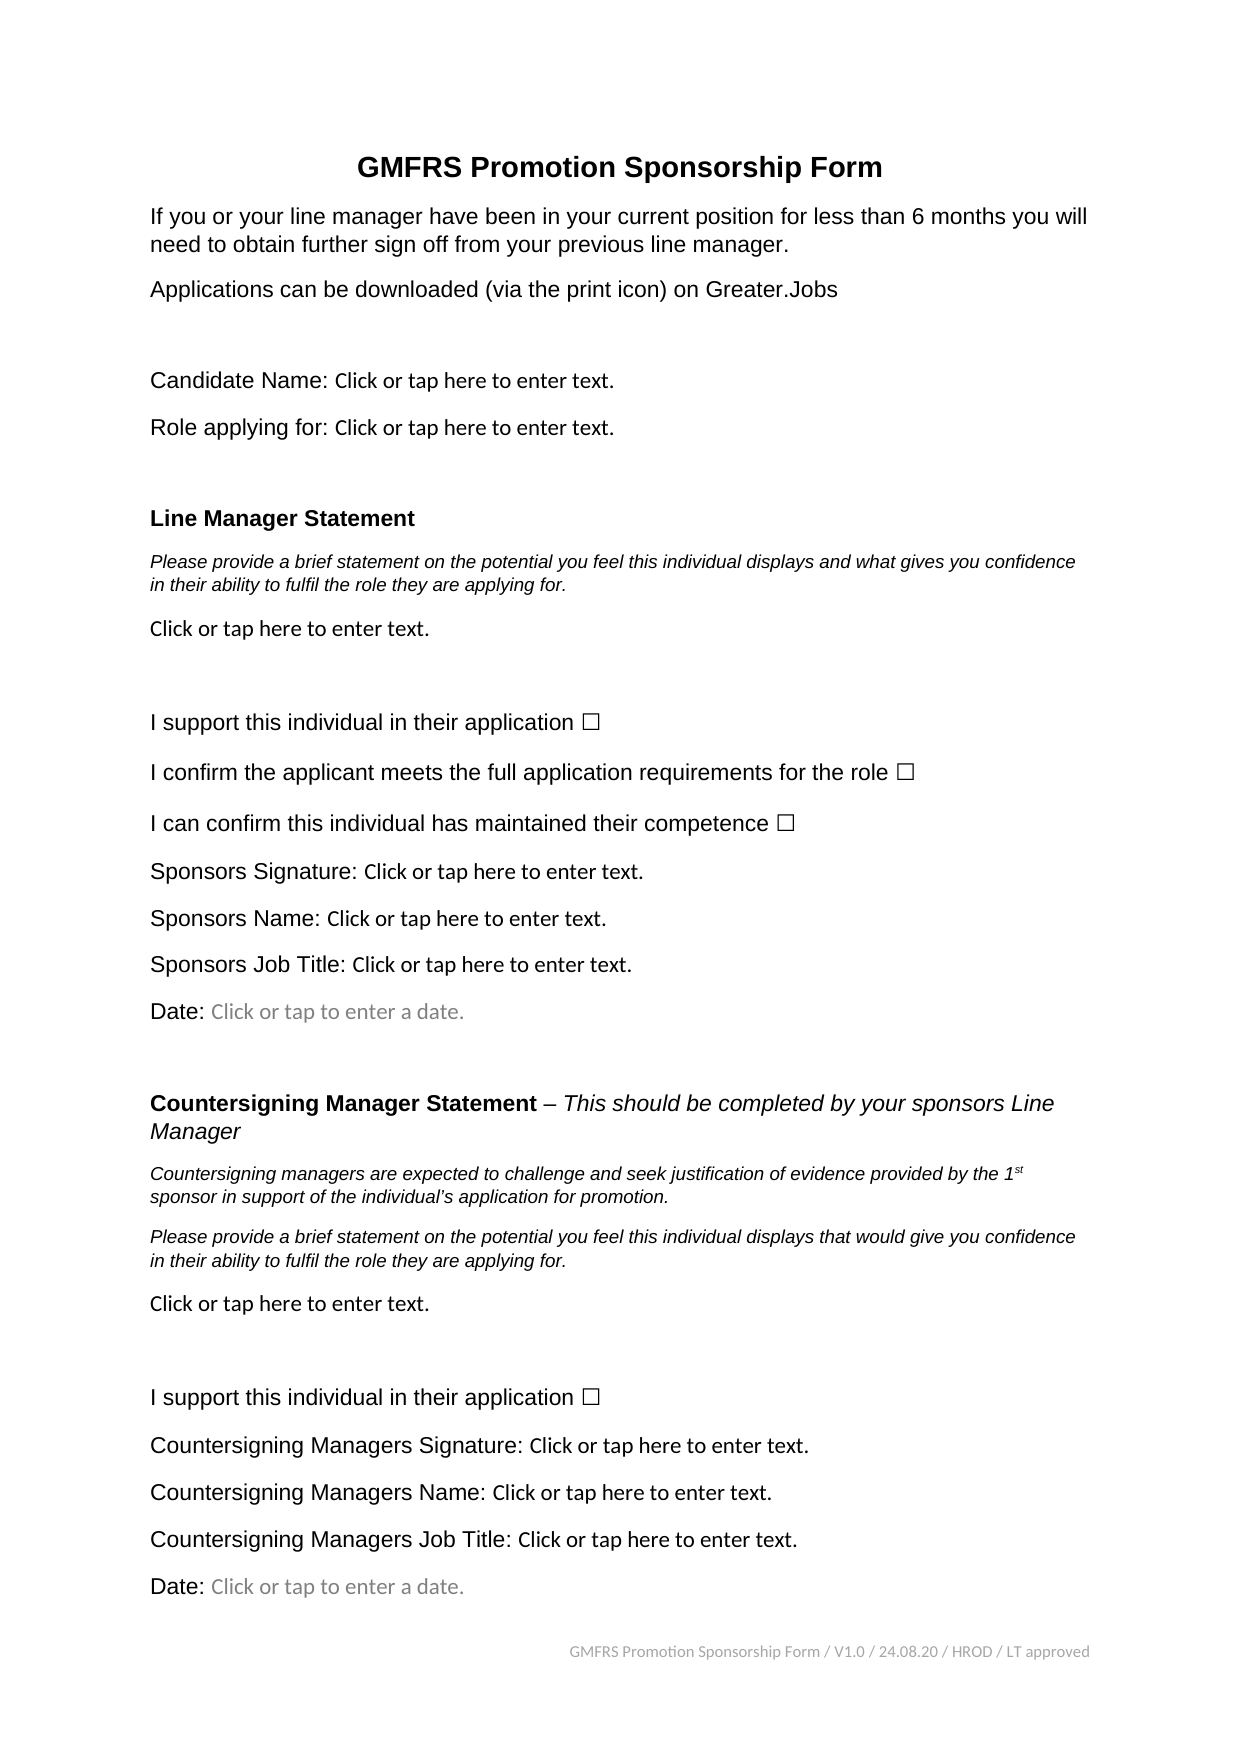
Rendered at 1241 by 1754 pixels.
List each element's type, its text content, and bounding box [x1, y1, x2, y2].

text I support this individual in their application [150, 1381, 1090, 1412]
text Sponsors Name: [150, 904, 1155, 932]
text Role applying for: [150, 413, 1090, 441]
text Sponsors Job Title: [150, 951, 1155, 979]
text Line Manager Statement [150, 505, 1090, 532]
text Applications can be downloaded (via the print icon) on Greater.Jobs [150, 276, 1090, 303]
text Countersigning Manager Statement – This should be completed by your sponsors Line Manager [150, 1089, 1090, 1144]
text I can confirm this individual has maintained their competence [150, 806, 1090, 838]
text Countersigning Managers Signature: [150, 1432, 1090, 1460]
text GMFRS Promotion Sponsorship Form [150, 150, 1090, 183]
text I confirm the applicant meets the full application requirements for the role [150, 756, 1090, 787]
text Date: [150, 1572, 1090, 1600]
text I support this individual in their application [150, 706, 1090, 737]
text Please provide a brief statement on the potential you feel this individual displays and what gives you confidence in their ability to fulfil the role they are applying for. [150, 551, 1090, 595]
text Countersigning managers are expected to challenge and seek justification of evidence provided by the 1st sponsor in support of the individual’s application for promotion. [150, 1163, 1090, 1208]
text Candidate Name: [150, 367, 1090, 394]
text Countersigning Managers Name: [150, 1478, 1090, 1507]
text Sponsors Signature: [150, 857, 1155, 885]
text Please provide a brief statement on the potential you feel this individual displays that would give you confidence in their ability to fulfil the role they are applying for. [150, 1226, 1090, 1271]
text Date: [150, 997, 1155, 1026]
text Countersigning Managers Job Title: [150, 1525, 1090, 1553]
text If you or your line manager have been in your current position for less than 6 months you will need to obtain further sign off from your previous line manager. [150, 203, 1090, 258]
